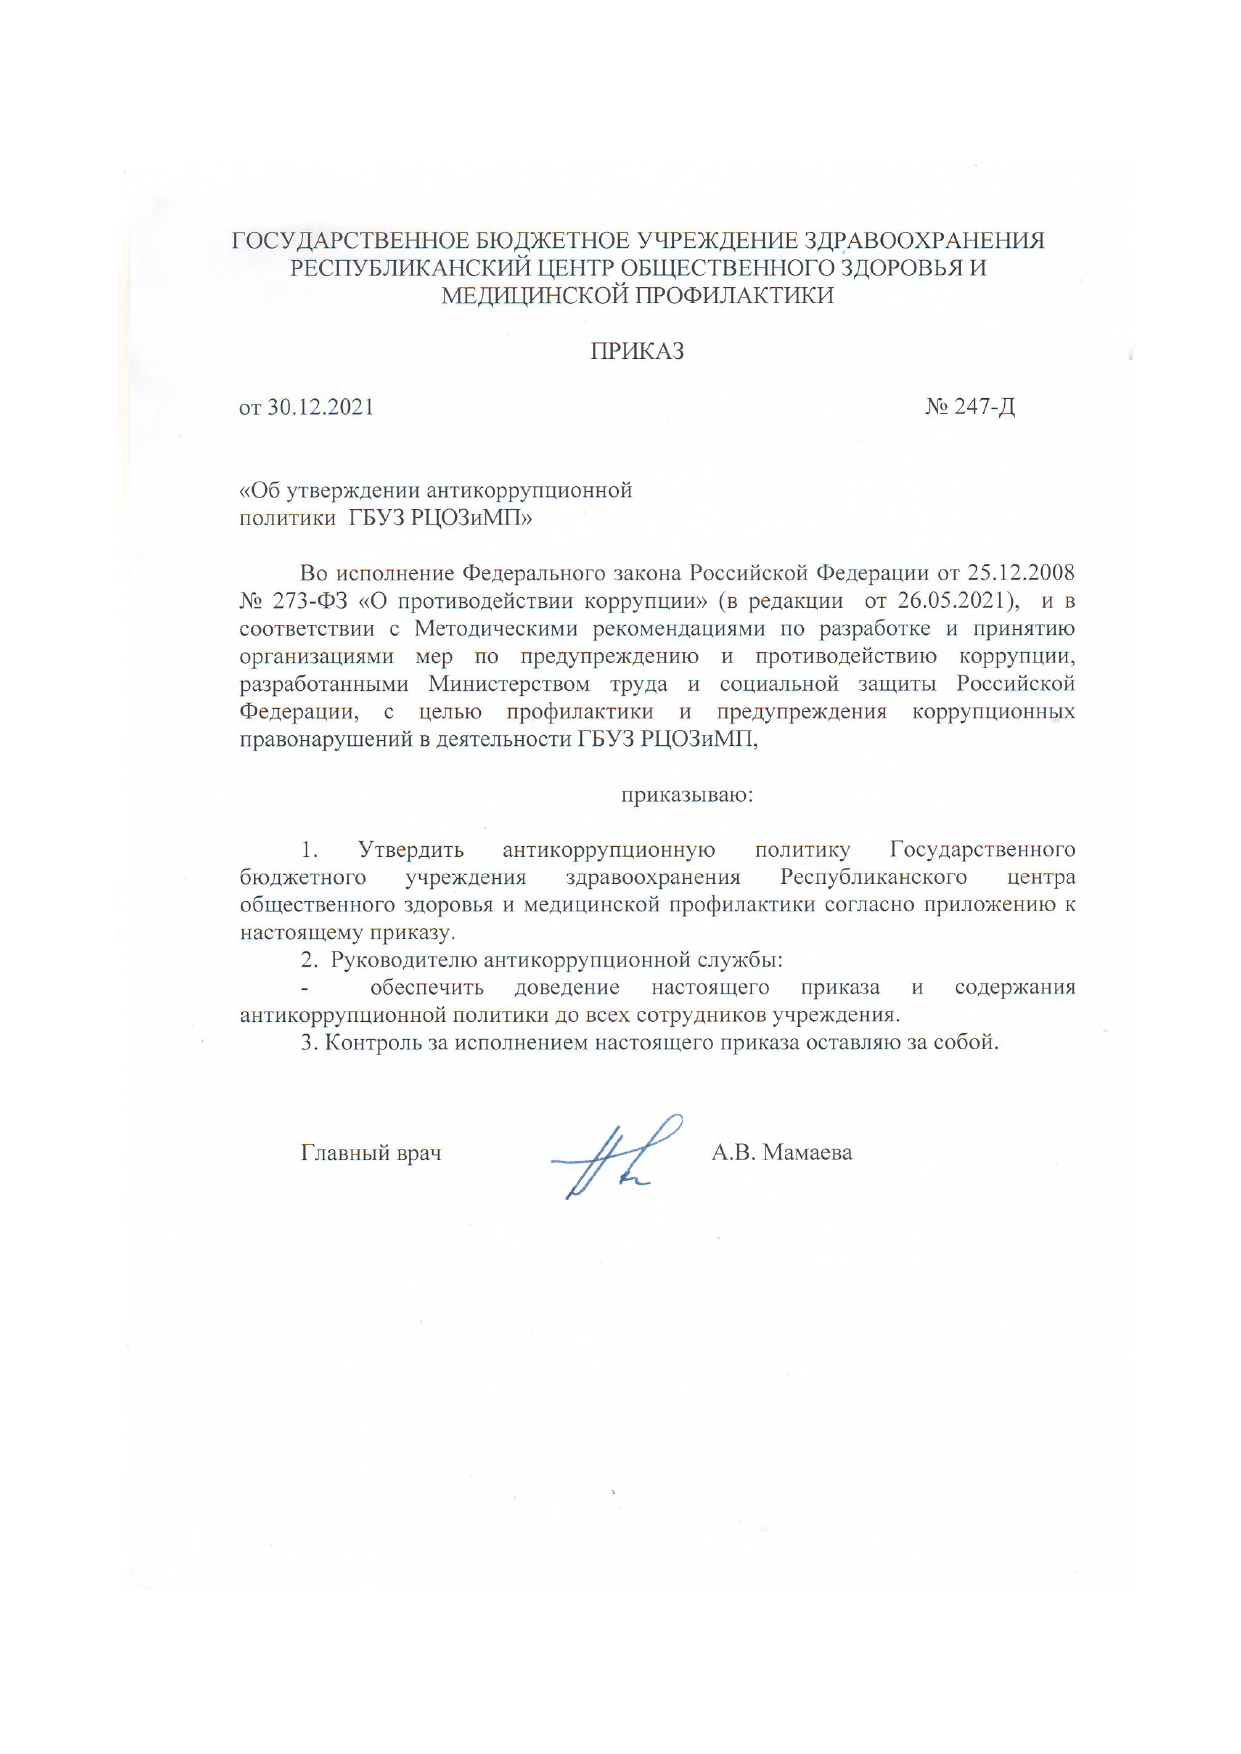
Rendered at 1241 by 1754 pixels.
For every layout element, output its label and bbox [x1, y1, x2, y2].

picture [118, 155, 1137, 1596]
